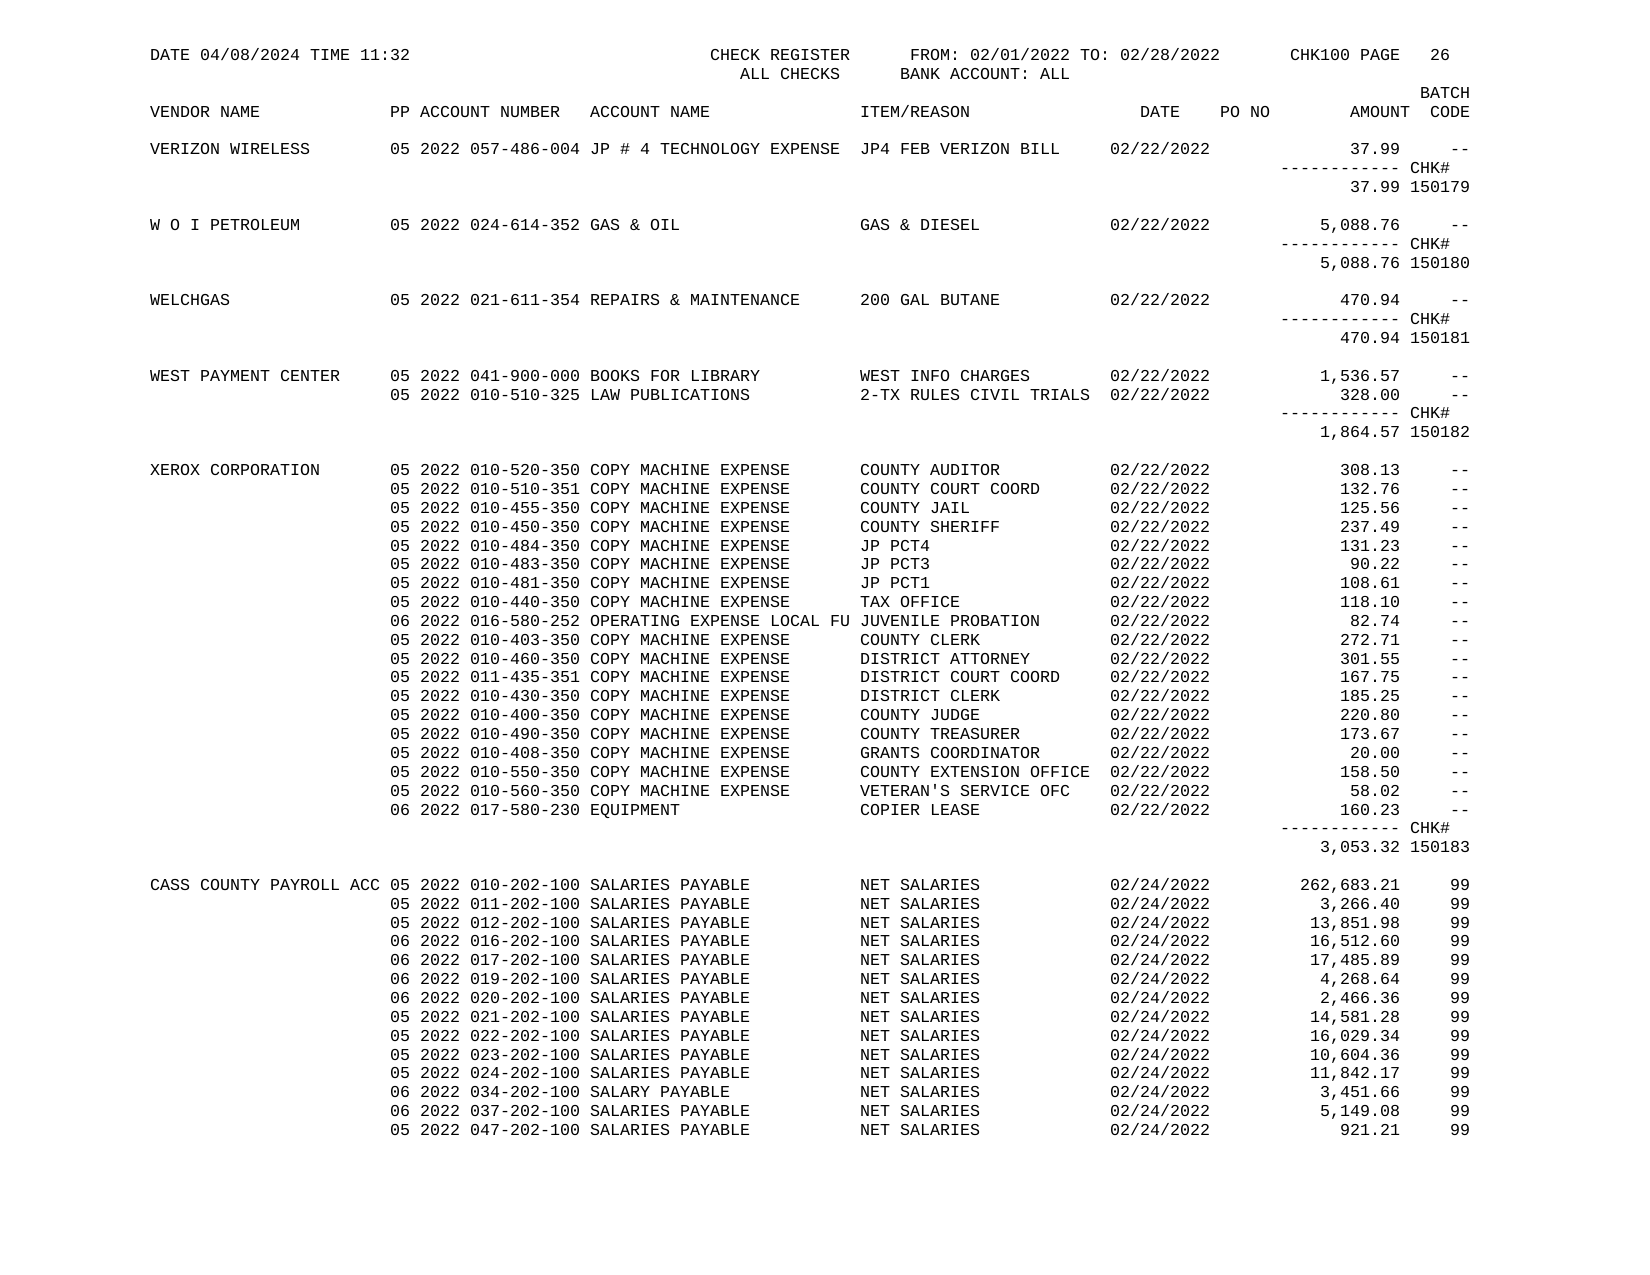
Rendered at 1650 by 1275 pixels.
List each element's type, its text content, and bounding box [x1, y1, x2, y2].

text 05 2022 047-202-100 SALARIES PAYABLE NET SALARIES 02/24/2022 921.21 99 [150, 1122, 1500, 1140]
text WELCHGAS 05 2022 021-611-354 REPAIRS & MAINTENANCE 200 GAL BUTANE 02/22/2022 470.94 -- [150, 292, 1500, 311]
text 06 2022 016-202-100 SALARIES PAYABLE NET SALARIES 02/24/2022 16,512.60 99 [150, 933, 1500, 952]
text 05 2022 010-450-350 COPY MACHINE EXPENSE COUNTY SHERIFF 02/22/2022 237.49 -- [150, 518, 1500, 537]
text ------------ CHK# [150, 820, 1500, 839]
text 05 2022 023-202-100 SALARIES PAYABLE NET SALARIES 02/24/2022 10,604.36 99 [150, 1046, 1500, 1065]
text 05 2022 022-202-100 SALARIES PAYABLE NET SALARIES 02/24/2022 16,029.34 99 [150, 1027, 1500, 1046]
text 05 2022 010-403-350 COPY MACHINE EXPENSE COUNTY CLERK 02/22/2022 272.71 -- [150, 631, 1500, 650]
text 05 2022 010-430-350 COPY MACHINE EXPENSE DISTRICT CLERK 02/22/2022 185.25 -- [150, 688, 1500, 707]
text VENDOR NAME PP ACCOUNT NUMBER ACCOUNT NAME ITEM/REASON DATE PO NO AMOUNT CODE [150, 103, 1500, 122]
text 05 2022 010-481-350 COPY MACHINE EXPENSE JP PCT1 02/22/2022 108.61 -- [150, 575, 1500, 594]
text 06 2022 019-202-100 SALARIES PAYABLE NET SALARIES 02/24/2022 4,268.64 99 [150, 971, 1500, 989]
text 05 2022 010-510-351 COPY MACHINE EXPENSE COUNTY COURT COORD 02/22/2022 132.76 -- [150, 481, 1500, 499]
text ------------ CHK# [150, 235, 1500, 254]
text 05 2022 010-408-350 COPY MACHINE EXPENSE GRANTS COORDINATOR 02/22/2022 20.00 -- [150, 744, 1500, 763]
text 05 2022 010-400-350 COPY MACHINE EXPENSE COUNTY JUDGE 02/22/2022 220.80 -- [150, 707, 1500, 726]
text ALL CHECKS BANK ACCOUNT: ALL [150, 66, 1500, 84]
text W O I PETROLEUM 05 2022 024-614-352 GAS & OIL GAS & DIESEL 02/22/2022 5,088.76 -- [150, 217, 1500, 235]
text 3,053.32 150183 [150, 839, 1500, 858]
text ------------ CHK# [150, 160, 1500, 179]
text 06 2022 020-202-100 SALARIES PAYABLE NET SALARIES 02/24/2022 2,466.36 99 [150, 989, 1500, 1008]
text 06 2022 017-202-100 SALARIES PAYABLE NET SALARIES 02/24/2022 17,485.89 99 [150, 952, 1500, 971]
text BATCH [150, 84, 1500, 103]
text CASS COUNTY PAYROLL ACC 05 2022 010-202-100 SALARIES PAYABLE NET SALARIES 02/24/2022 262,683.21 99 [150, 876, 1500, 895]
text 05 2022 011-435-351 COPY MACHINE EXPENSE DISTRICT COURT COORD 02/22/2022 167.75 -- [150, 669, 1500, 688]
text 05 2022 010-560-350 COPY MACHINE EXPENSE VETERAN'S SERVICE OFC 02/22/2022 58.02 -- [150, 782, 1500, 801]
text VERIZON WIRELESS 05 2022 057-486-004 JP # 4 TECHNOLOGY EXPENSE JP4 FEB VERIZON BILL 02/22/2022 37.99 -- [150, 141, 1500, 160]
text 06 2022 034-202-100 SALARY PAYABLE NET SALARIES 02/24/2022 3,451.66 99 [150, 1084, 1500, 1103]
text 05 2022 010-483-350 COPY MACHINE EXPENSE JP PCT3 02/22/2022 90.22 -- [150, 556, 1500, 575]
text 470.94 150181 [150, 330, 1500, 348]
text 05 2022 024-202-100 SALARIES PAYABLE NET SALARIES 02/24/2022 11,842.17 99 [150, 1065, 1500, 1084]
text 05 2022 010-440-350 COPY MACHINE EXPENSE TAX OFFICE 02/22/2022 118.10 -- [150, 594, 1500, 612]
text 05 2022 010-550-350 COPY MACHINE EXPENSE COUNTY EXTENSION OFFICE 02/22/2022 158.50 -- [150, 763, 1500, 782]
text 1,864.57 150182 [150, 424, 1500, 443]
text ------------ CHK# [150, 311, 1500, 330]
text 05 2022 010-484-350 COPY MACHINE EXPENSE JP PCT4 02/22/2022 131.23 -- [150, 537, 1500, 556]
text 05 2022 010-455-350 COPY MACHINE EXPENSE COUNTY JAIL 02/22/2022 125.56 -- [150, 499, 1500, 518]
text 06 2022 037-202-100 SALARIES PAYABLE NET SALARIES 02/24/2022 5,149.08 99 [150, 1103, 1500, 1122]
text 05 2022 010-510-325 LAW PUBLICATIONS 2-TX RULES CIVIL TRIALS 02/22/2022 328.00 -- [150, 386, 1500, 405]
text 05 2022 021-202-100 SALARIES PAYABLE NET SALARIES 02/24/2022 14,581.28 99 [150, 1008, 1500, 1027]
text 05 2022 012-202-100 SALARIES PAYABLE NET SALARIES 02/24/2022 13,851.98 99 [150, 914, 1500, 933]
text 06 2022 017-580-230 EQUIPMENT COPIER LEASE 02/22/2022 160.23 -- [150, 801, 1500, 820]
text 5,088.76 150180 [150, 254, 1500, 273]
text 06 2022 016-580-252 OPERATING EXPENSE LOCAL FU JUVENILE PROBATION 02/22/2022 82.74 -- [150, 612, 1500, 631]
text 37.99 150179 [150, 179, 1500, 198]
text 05 2022 011-202-100 SALARIES PAYABLE NET SALARIES 02/24/2022 3,266.40 99 [150, 895, 1500, 914]
text ------------ CHK# [150, 405, 1500, 424]
text 05 2022 010-460-350 COPY MACHINE EXPENSE DISTRICT ATTORNEY 02/22/2022 301.55 -- [150, 650, 1500, 669]
text XEROX CORPORATION 05 2022 010-520-350 COPY MACHINE EXPENSE COUNTY AUDITOR 02/22/2022 308.13 -- [150, 462, 1500, 481]
text DATE 04/08/2024 TIME 11:32 CHECK REGISTER FROM: 02/01/2022 TO: 02/28/2022 CHK100 PAGE 26 [150, 47, 1500, 66]
text WEST PAYMENT CENTER 05 2022 041-900-000 BOOKS FOR LIBRARY WEST INFO CHARGES 02/22/2022 1,536.57 -- [150, 367, 1500, 386]
text 05 2022 010-490-350 COPY MACHINE EXPENSE COUNTY TREASURER 02/22/2022 173.67 -- [150, 726, 1500, 744]
